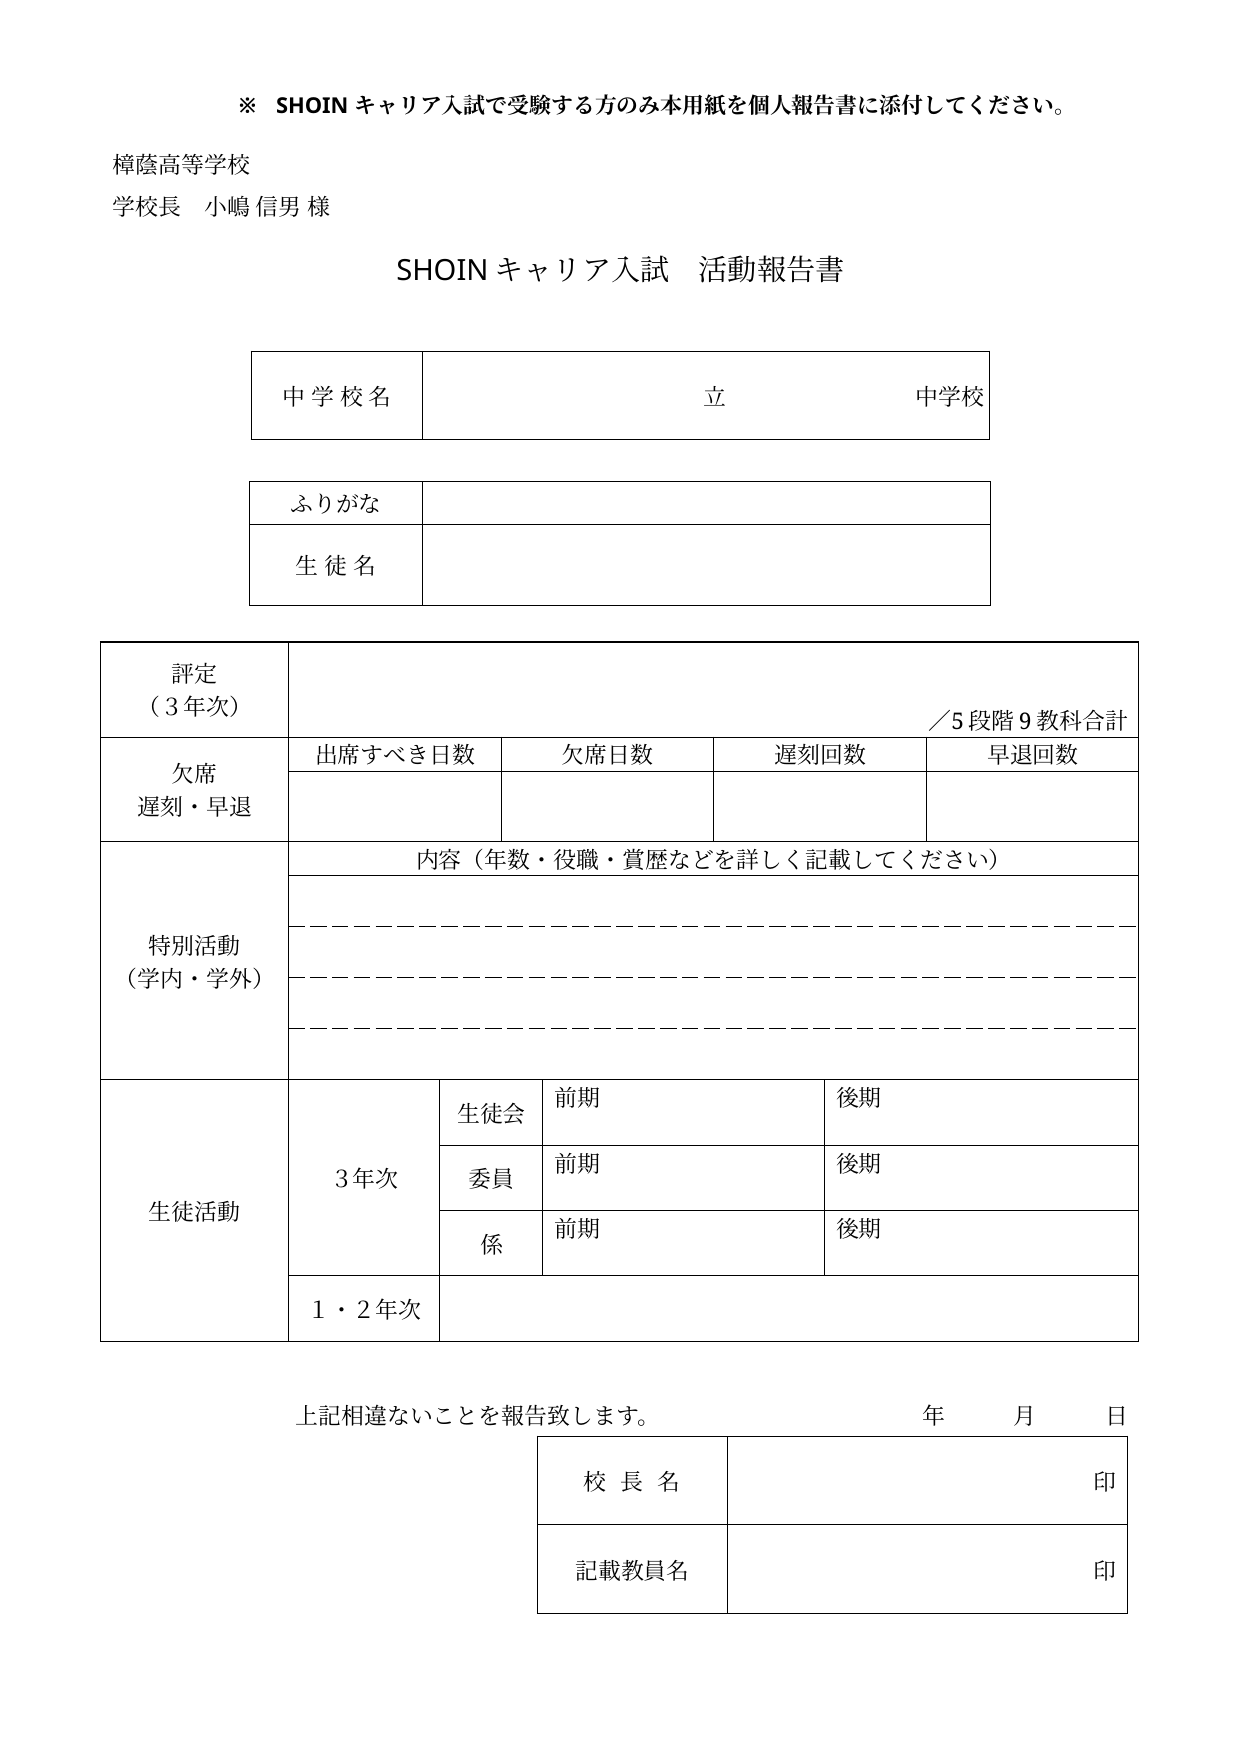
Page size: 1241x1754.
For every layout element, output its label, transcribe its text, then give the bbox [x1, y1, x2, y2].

table_cell [714, 772, 926, 841]
table_cell 係 [440, 1211, 542, 1275]
table_cell 遅刻回数 [714, 738, 926, 771]
table_cell 生 徒 名 [250, 525, 422, 605]
table_cell 欠席日数 [502, 738, 713, 771]
text SHOINキャリア入試 活動報告書 [112, 226, 1128, 309]
table_cell 前期 [543, 1146, 824, 1210]
table_cell 早退回数 [927, 738, 1138, 771]
table_cell 生徒活動 [101, 1080, 288, 1341]
table_cell ３年次 [289, 1080, 439, 1275]
table_cell [289, 1028, 1138, 1079]
text 樟蔭高等学校 [112, 143, 1128, 185]
table_cell 内容（年数・役職・賞歴などを詳しく記載してください） [289, 842, 1138, 875]
table_cell 委員 [440, 1146, 542, 1210]
table_cell [927, 772, 1138, 841]
table_cell [289, 772, 501, 841]
table_cell 前期 [543, 1211, 824, 1275]
table_cell 前期 [543, 1080, 824, 1144]
table_cell 生徒会 [440, 1080, 542, 1144]
table_cell [289, 876, 1138, 926]
text 上記相違ないことを報告致します。 年 月 日 [112, 1394, 1128, 1436]
table_cell [440, 1276, 1138, 1341]
table_cell 後期 [825, 1080, 1138, 1144]
table_cell 印 [728, 1525, 1127, 1613]
table_cell 記載教員名 [538, 1525, 727, 1613]
table_header [423, 482, 990, 523]
table_header 印 [728, 1437, 1127, 1524]
table_header 立 中学校 [423, 352, 989, 438]
table_cell 後期 [825, 1211, 1138, 1275]
text 学校長 小嶋 信男 様 [112, 185, 1128, 226]
table_cell 後期 [825, 1146, 1138, 1210]
table_cell 特別活動 （学内・学外） [101, 842, 288, 1079]
table_cell [423, 525, 990, 605]
table_cell [502, 772, 713, 841]
table_cell [289, 977, 1138, 1028]
table_header 校長名 [538, 1437, 727, 1524]
table_header ふりがな [250, 482, 422, 523]
table_header 評定 （３年次） [101, 643, 288, 737]
table_cell １・２年次 [289, 1276, 439, 1341]
table_cell 出席すべき日数 [289, 738, 501, 771]
table_cell 欠席 遅刻・早退 [101, 738, 288, 841]
table_header 中 学 校 名 [252, 352, 422, 438]
table_header ／5段階9教科合計 [289, 643, 1138, 737]
table_cell [289, 926, 1138, 977]
